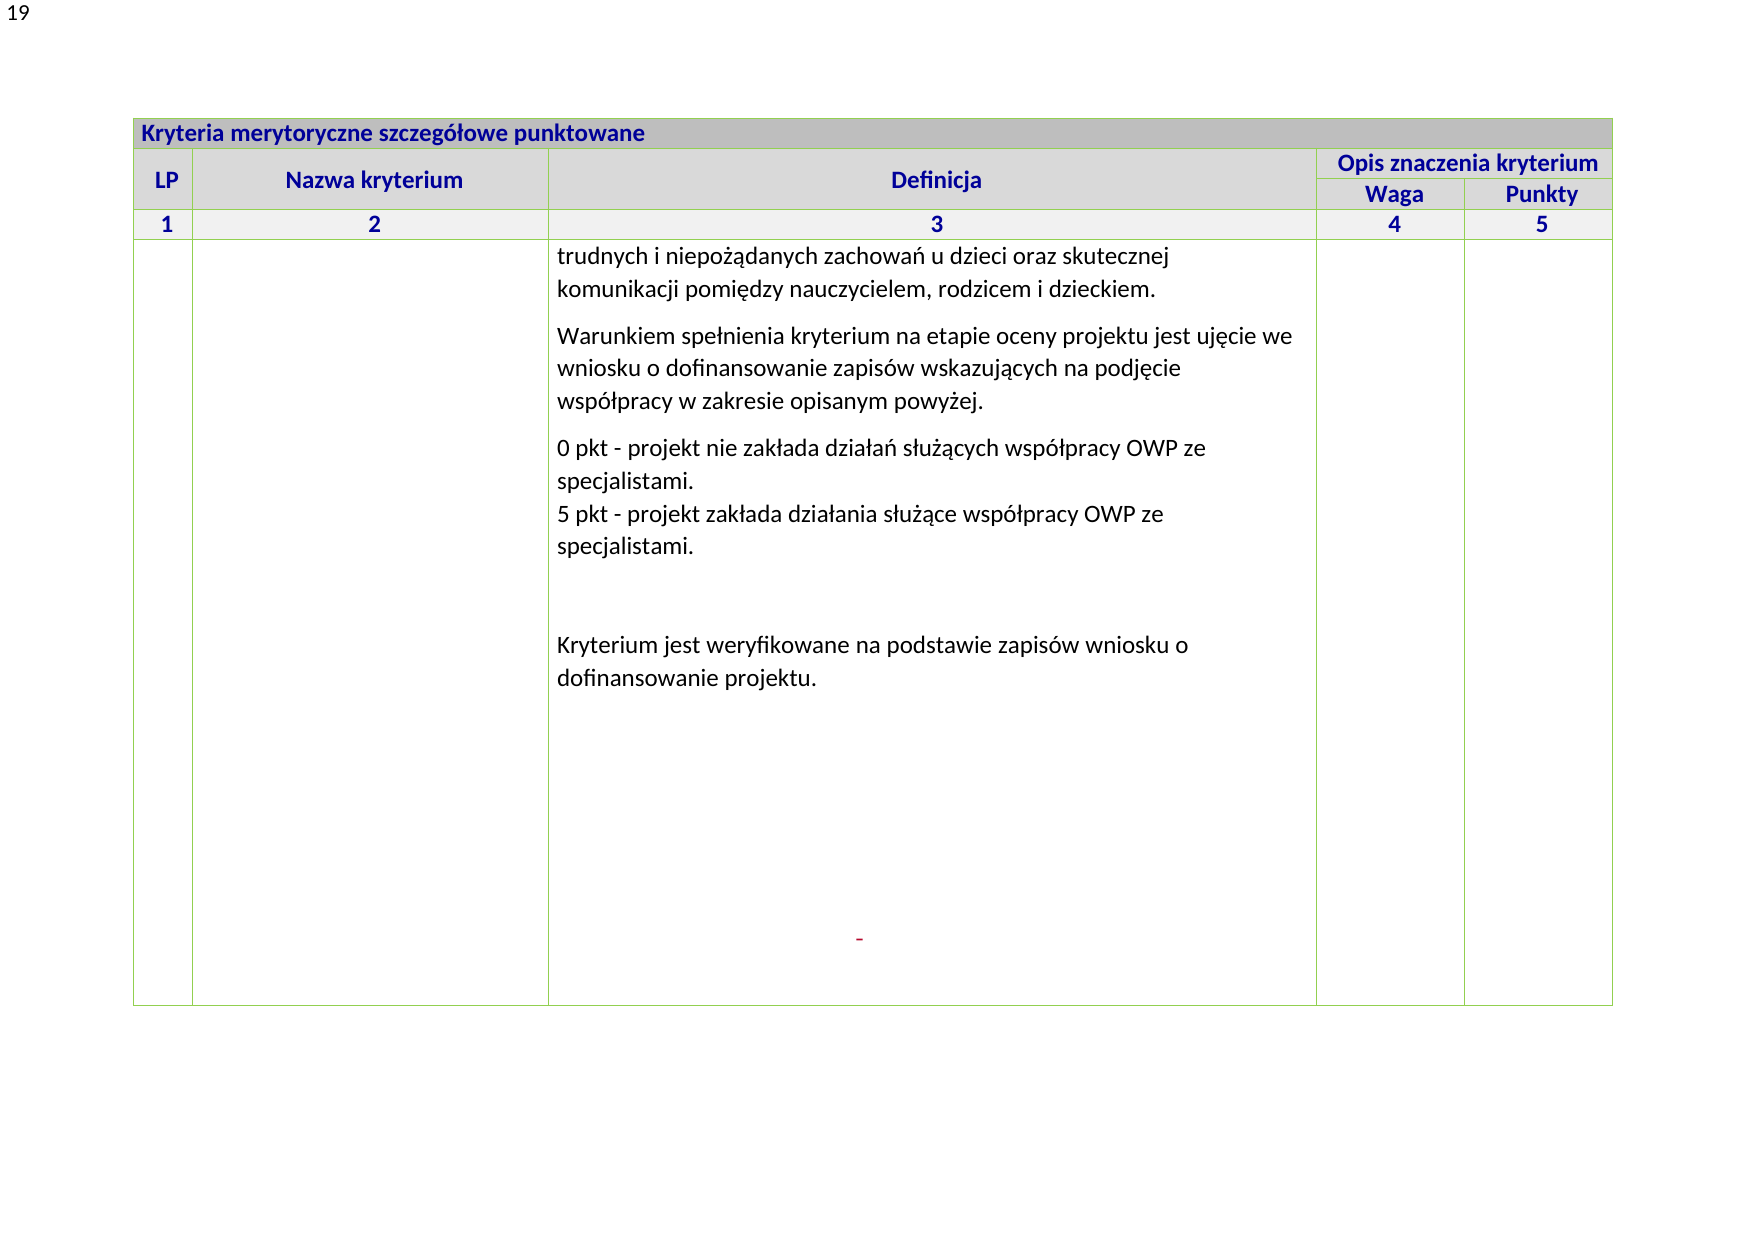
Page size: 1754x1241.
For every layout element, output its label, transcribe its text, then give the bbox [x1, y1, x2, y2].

table_cell trudnych i niepożądanych zachowań u dzieci oraz skutecznej komunikacji pomiędzy nauczycielem, rodzicem i dzieckiem. Warunkiem spełnienia kryterium na etapie oceny projektu jest ujęcie we wniosku o dofinansowanie zapisów wskazujących na podjęcie współpracy w zakresie opisanym powyżej. 0 pkt - projekt nie zakłada działań służących współpracy OWP ze specjalistami. 5 pkt - projekt zakłada działania służące współpracy OWP ze specjalistami. Kryterium jest weryfikowane na podstawie zapisów wniosku o dofinansowanie projektu. [549, 240, 1316, 1004]
table_cell 1 [134, 210, 192, 239]
table_cell 4 [1317, 210, 1464, 239]
table_cell Punkty [1465, 179, 1612, 209]
table_cell 2 [193, 210, 548, 239]
table_header Kryteria merytoryczne szczegółowe punktowane [134, 119, 1612, 148]
table_cell [1317, 240, 1464, 1004]
table_cell Definicja [549, 149, 1316, 209]
table_cell [134, 240, 192, 1004]
table_cell 3 [549, 210, 1316, 239]
table_cell Waga [1317, 179, 1464, 209]
table_cell Opis znaczenia kryterium [1317, 149, 1612, 178]
table_cell [1465, 240, 1612, 1004]
table_cell 5 [1465, 210, 1612, 239]
table_cell [193, 240, 548, 1004]
table_cell Nazwa kryterium [193, 149, 548, 209]
table_cell LP [134, 149, 192, 209]
